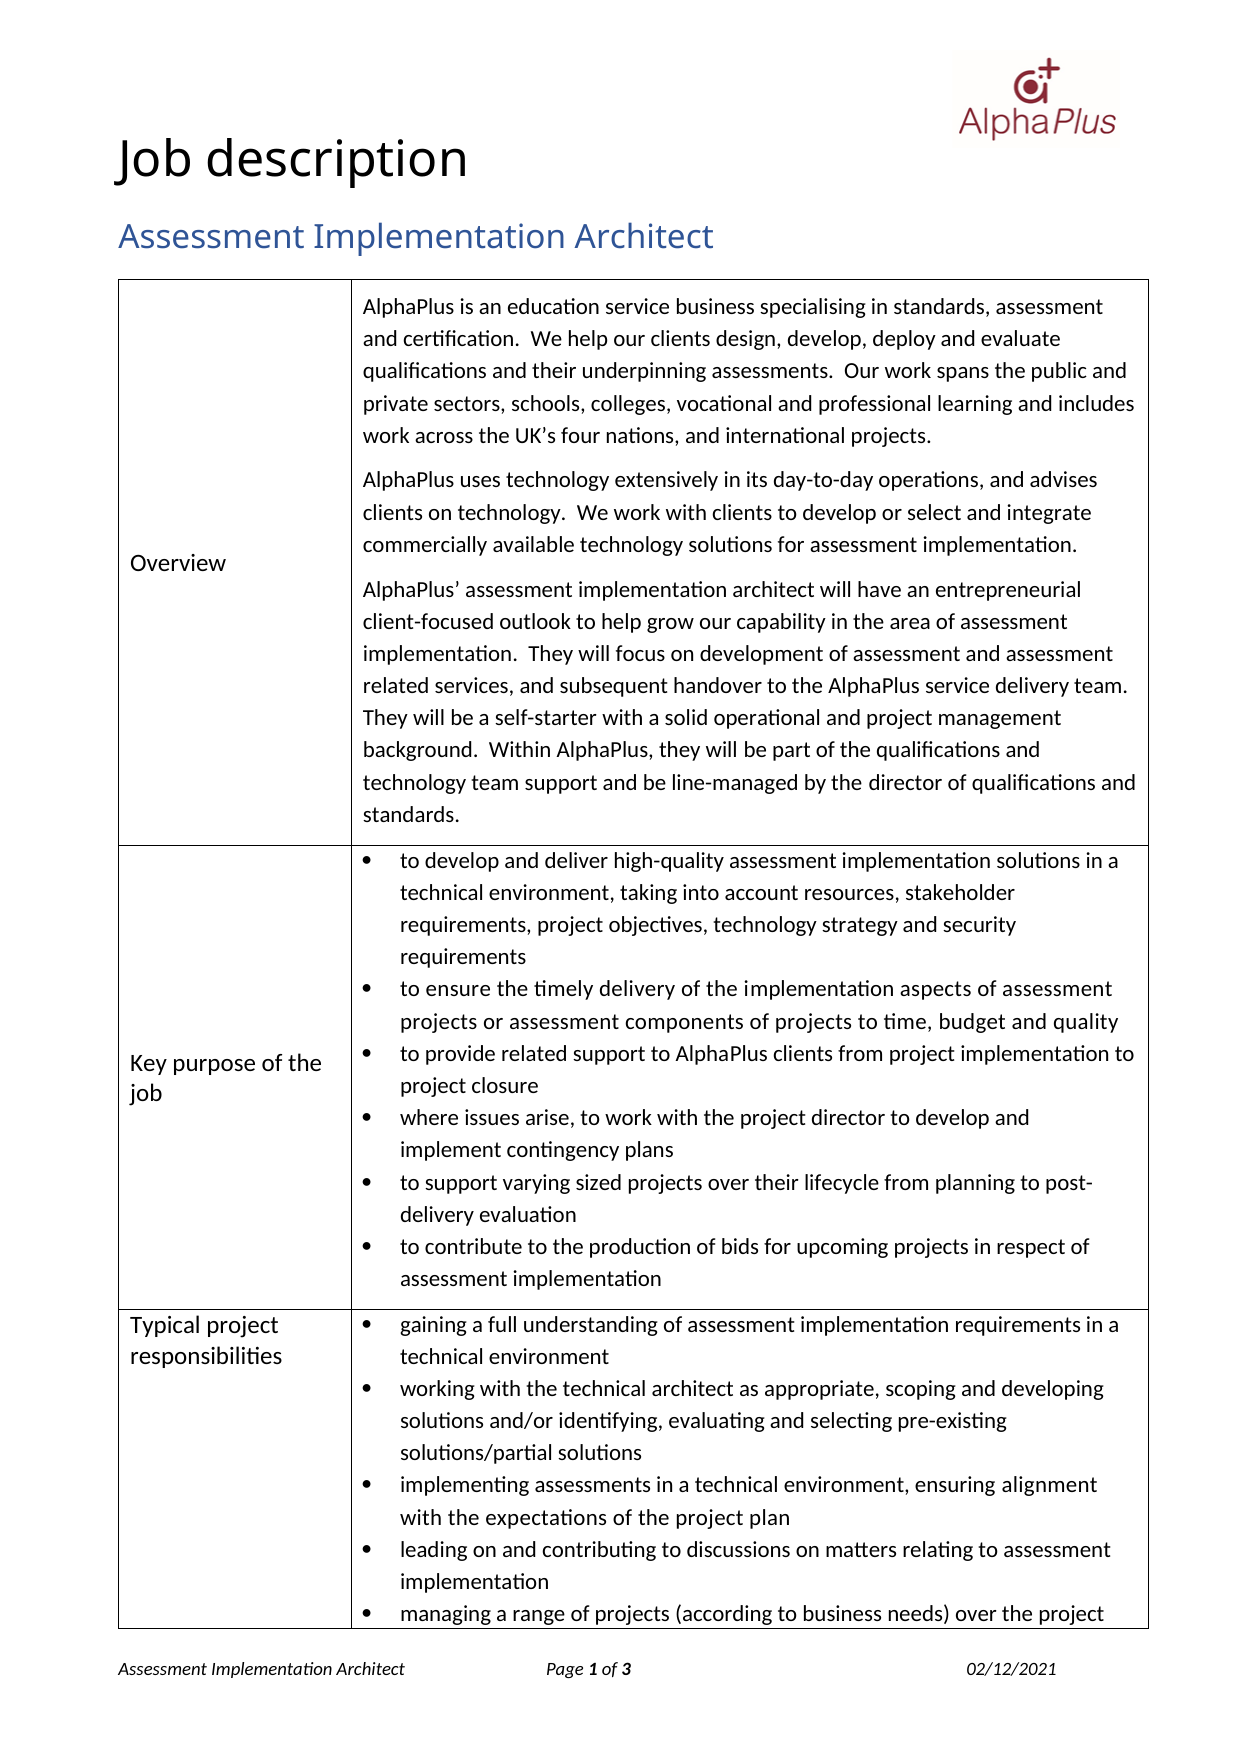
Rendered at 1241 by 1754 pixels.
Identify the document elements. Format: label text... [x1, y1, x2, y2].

table_header AlphaPlus is an education service business specialising in standards, assessment and certification. We help our clients design, develop, deploy and evaluate qualifications and their underpinning assessments. Our work spans the public and private sectors, schools, colleges, vocational and professional learning and includes work across the UK’s four nations, and international projects. AlphaPlus uses technology extensively in its day-to-day operations, and advises clients on technology. We work with clients to develop or select and integrate commercially available technology solutions for assessment implementation. AlphaPlus’ assessment implementation architect will have an entrepreneurial client-focused outlook to help grow our capability in the area of assessment implementation. They will focus on development of assessment and assessment related services, and subsequent handover to the AlphaPlus service delivery team. They will be a self-starter with a solid operational and project management background. Within AlphaPlus, they will be part of the qualifications and technology team support and be line-managed by the director of qualifications and standards. [352, 280, 1148, 845]
table_header Overview [119, 280, 351, 845]
subtitle Job description [118, 123, 1122, 192]
table_cell Key purpose of the job [119, 846, 351, 1309]
subtitle Assessment Implementation Architect [118, 212, 1122, 258]
table_cell to develop and deliver high-quality assessment implementation solutions in a technical environment, taking into account resources, stakeholder requirements, project objectives, technology strategy and security requirements to ensure the timely delivery of the implementation aspects of assessment projects or assessment components of projects to time, budget and quality to provide related support to AlphaPlus clients from project implementation to project closure where issues arise, to work with the project director to develop and implement contingency plans to support varying sized projects over their lifecycle from planning to post-delivery evaluation to contribute to the production of bids for upcoming projects in respect of assessment implementation [352, 846, 1148, 1309]
table_cell Typical project responsibilities [119, 1310, 351, 1627]
picture [951, 50, 1120, 147]
